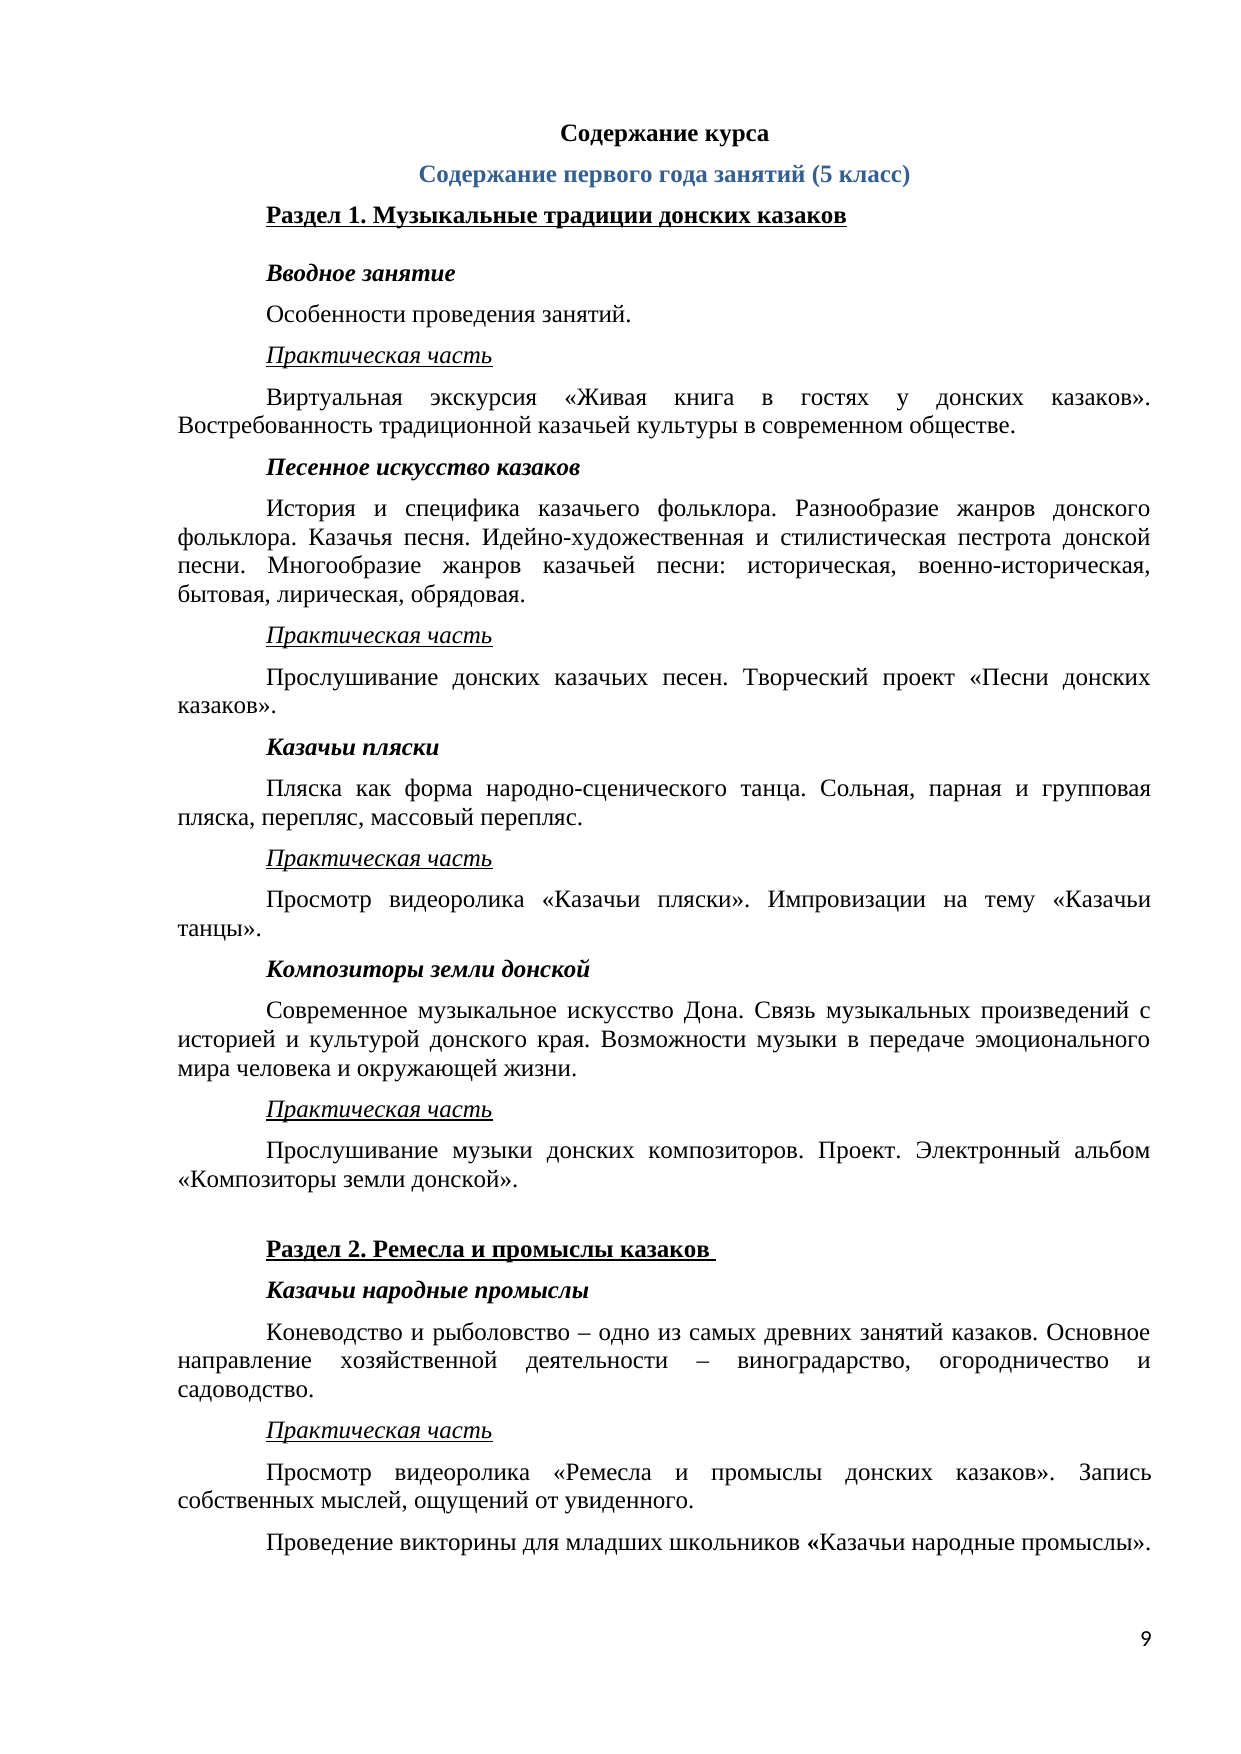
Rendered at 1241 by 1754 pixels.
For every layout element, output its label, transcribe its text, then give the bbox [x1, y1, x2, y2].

text Прослушивание донских казачьих песен. Творческий проект «Песни донских казаков». [177, 662, 1152, 719]
subtitle Содержание первого года занятий (5 класс) [177, 159, 1152, 188]
text Казачьи народные промыслы [177, 1276, 1152, 1304]
text Прослушивание музыки донских композиторов. Проект. Электронный альбом «Композиторы земли донской». [177, 1136, 1152, 1193]
text Практическая часть [177, 1094, 1152, 1123]
text Проведение викторины для младших школьников «Казачьи народные промыслы». [177, 1527, 1152, 1556]
text Песенное искусство казаков [177, 452, 1152, 481]
text Просмотр видеоролика «Ремесла и промыслы донских казаков». Запись собственных мыслей, ощущений от увиденного. [177, 1457, 1152, 1514]
text Современное музыкальное искусство Дона. Связь музыкальных произведений с историей и культурой донского края. Возможности музыки в передаче эмоционального мира человека и окружающей жизни. [177, 996, 1152, 1082]
text Раздел 1. Музыкальные традиции донских казаков [177, 201, 1152, 229]
text История и специфика казачьего фольклора. Разнообразие жанров донского фольклора. Казачья песня. Идейно-художественная и стилистическая пестрота донской песни. Многообразие жанров казачьей песни: историческая, военно-историческая, бытовая, лирическая, обрядовая. [177, 493, 1152, 608]
text Практическая часть [177, 341, 1152, 369]
text Содержание курса [177, 118, 1152, 147]
text Виртуальная экскурсия «Живая книга в гостях у донских казаков». Востребованность традиционной казачьей культуры в современном обществе. [177, 382, 1152, 439]
text Казачьи пляски [177, 732, 1152, 761]
text Коневодство и рыболовство – одно из самых древних занятий казаков. Основное направление хозяйственной деятельности – виноградарство, огородничество и садоводство. [177, 1317, 1152, 1403]
text Пляска как форма народно-сценического танца. Сольная, парная и групповая пляска, перепляс, массовый перепляс. [177, 773, 1152, 831]
text Особенности проведения занятий. [177, 299, 1152, 328]
text Практическая часть [177, 843, 1152, 872]
text Практическая часть [177, 1416, 1152, 1444]
text Практическая часть [177, 621, 1152, 649]
text Вводное занятие [177, 258, 1152, 287]
text Раздел 2. Ремесла и промыслы казаков [177, 1234, 1152, 1263]
text Композиторы земли донской [177, 954, 1152, 983]
text Просмотр видеоролика «Казачьи пляски». Импровизации на тему «Казачьи танцы». [177, 884, 1152, 942]
